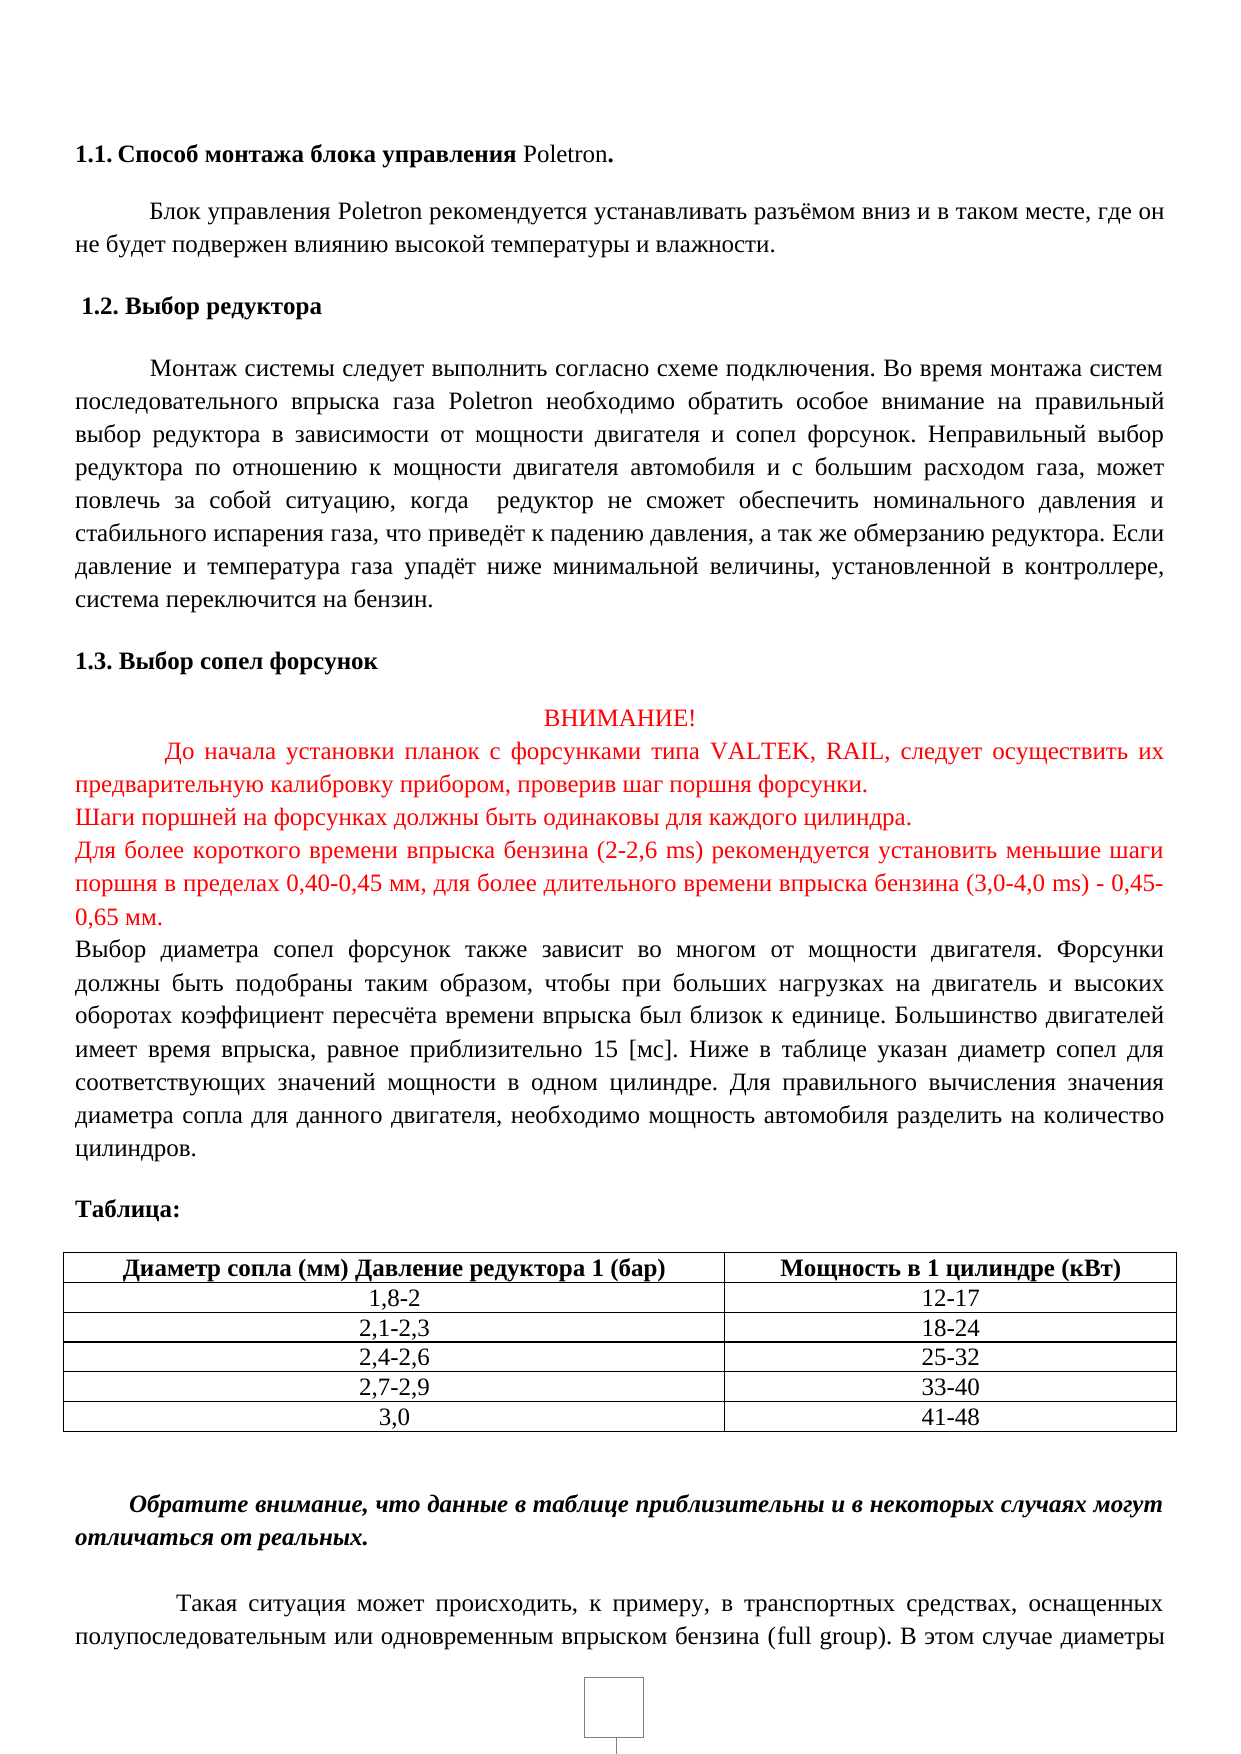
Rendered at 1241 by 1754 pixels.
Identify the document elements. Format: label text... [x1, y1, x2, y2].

table_cell 41-48 [725, 1402, 1176, 1431]
table_header Мощность в 1 цилиндре (кВт) [725, 1253, 1176, 1282]
list Способ монтажа блока управления Poletron. [75, 139, 1165, 168]
text Для более короткого времени впрыска бензина (2-2,6 ms) рекомендуется установить меньшие шаги поршня в пределах 0,40-0,45 мм, для более длительного времени впрыска бензина (3,0-4,0 ms) - 0,45-0,65 мм. [75, 836, 1165, 930]
text До начала установки планок с форсунками типа VALTEK, RAIL, следует осуществить их предварительную калибровку прибором, проверив шаг поршня форсунки. [75, 736, 1165, 798]
table_cell 2,1-2,3 [64, 1313, 724, 1341]
text Таблица: [75, 1194, 1165, 1223]
text Шаги поршней на форсунках должны быть одинаковы для каждого цилиндра. [75, 802, 1165, 831]
table_cell 18-24 [725, 1313, 1176, 1341]
text Блок управления Poletron рекомендуется устанавливать разъёмом вниз и в таком месте, где он не будет подвержен влиянию высокой температуры и влажности. [75, 196, 1165, 258]
table_cell 2,4-2,6 [64, 1343, 724, 1371]
text ВНИМАНИЕ! [75, 703, 1165, 732]
table_cell 25-32 [725, 1343, 1176, 1371]
table_cell 12-17 [725, 1283, 1176, 1312]
text 1.2. Выбор редуктора [75, 291, 1165, 320]
text 1.3. Выбор сопел форсунок [75, 646, 1165, 675]
table_header Диаметр сопла (мм) Давление редуктора 1 (бар) [64, 1253, 724, 1282]
table_cell 2,7-2,9 [64, 1372, 724, 1401]
text Монтаж системы следует выполнить согласно схеме подключения. Во время монтажа систем последовательного впрыска газа Poletron необходимо обратить особое внимание на правильный выбор редуктора в зависимости от мощности двигателя и сопел форсунок. Неправильный выбор редуктора по отношению к мощности двигателя автомобиля и с большим расходом газа, может повлечь за собой ситуацию, когда редуктор не сможет обеспечить номинального давления и стабильного испарения газа, что приведёт к падению давления, а так же обмерзанию редуктора. Если давление и температура газа упадёт ниже минимальной величины, установленной в контроллере, система переключится на бензин. [75, 353, 1165, 613]
text Обратите внимание, что данные в таблице приблизительны и в некоторых случаях могут отличаться от реальных. [75, 1489, 1165, 1551]
table_cell 33-40 [725, 1372, 1176, 1401]
table_cell 1,8-2 [64, 1283, 724, 1312]
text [75, 1588, 1165, 1650]
text Выбор диаметра сопел форсунок также зависит во многом от мощности двигателя. Форсунки должны быть подобраны таким образом, чтобы при больших нагрузках на двигатель и высоких оборотах коэффициент пересчёта времени впрыска был близок к единице. Большинство двигателей имеет время впрыска, равное приблизительно 15 [мс]. Ниже в таблице указан диаметр сопел для соответствующих значений мощности в одном цилиндре. Для правильного вычисления значения диаметра сопла для данного двигателя, необходимо мощность автомобиля разделить на количество цилиндров. [75, 934, 1165, 1161]
table_cell 3,0 [64, 1402, 724, 1431]
